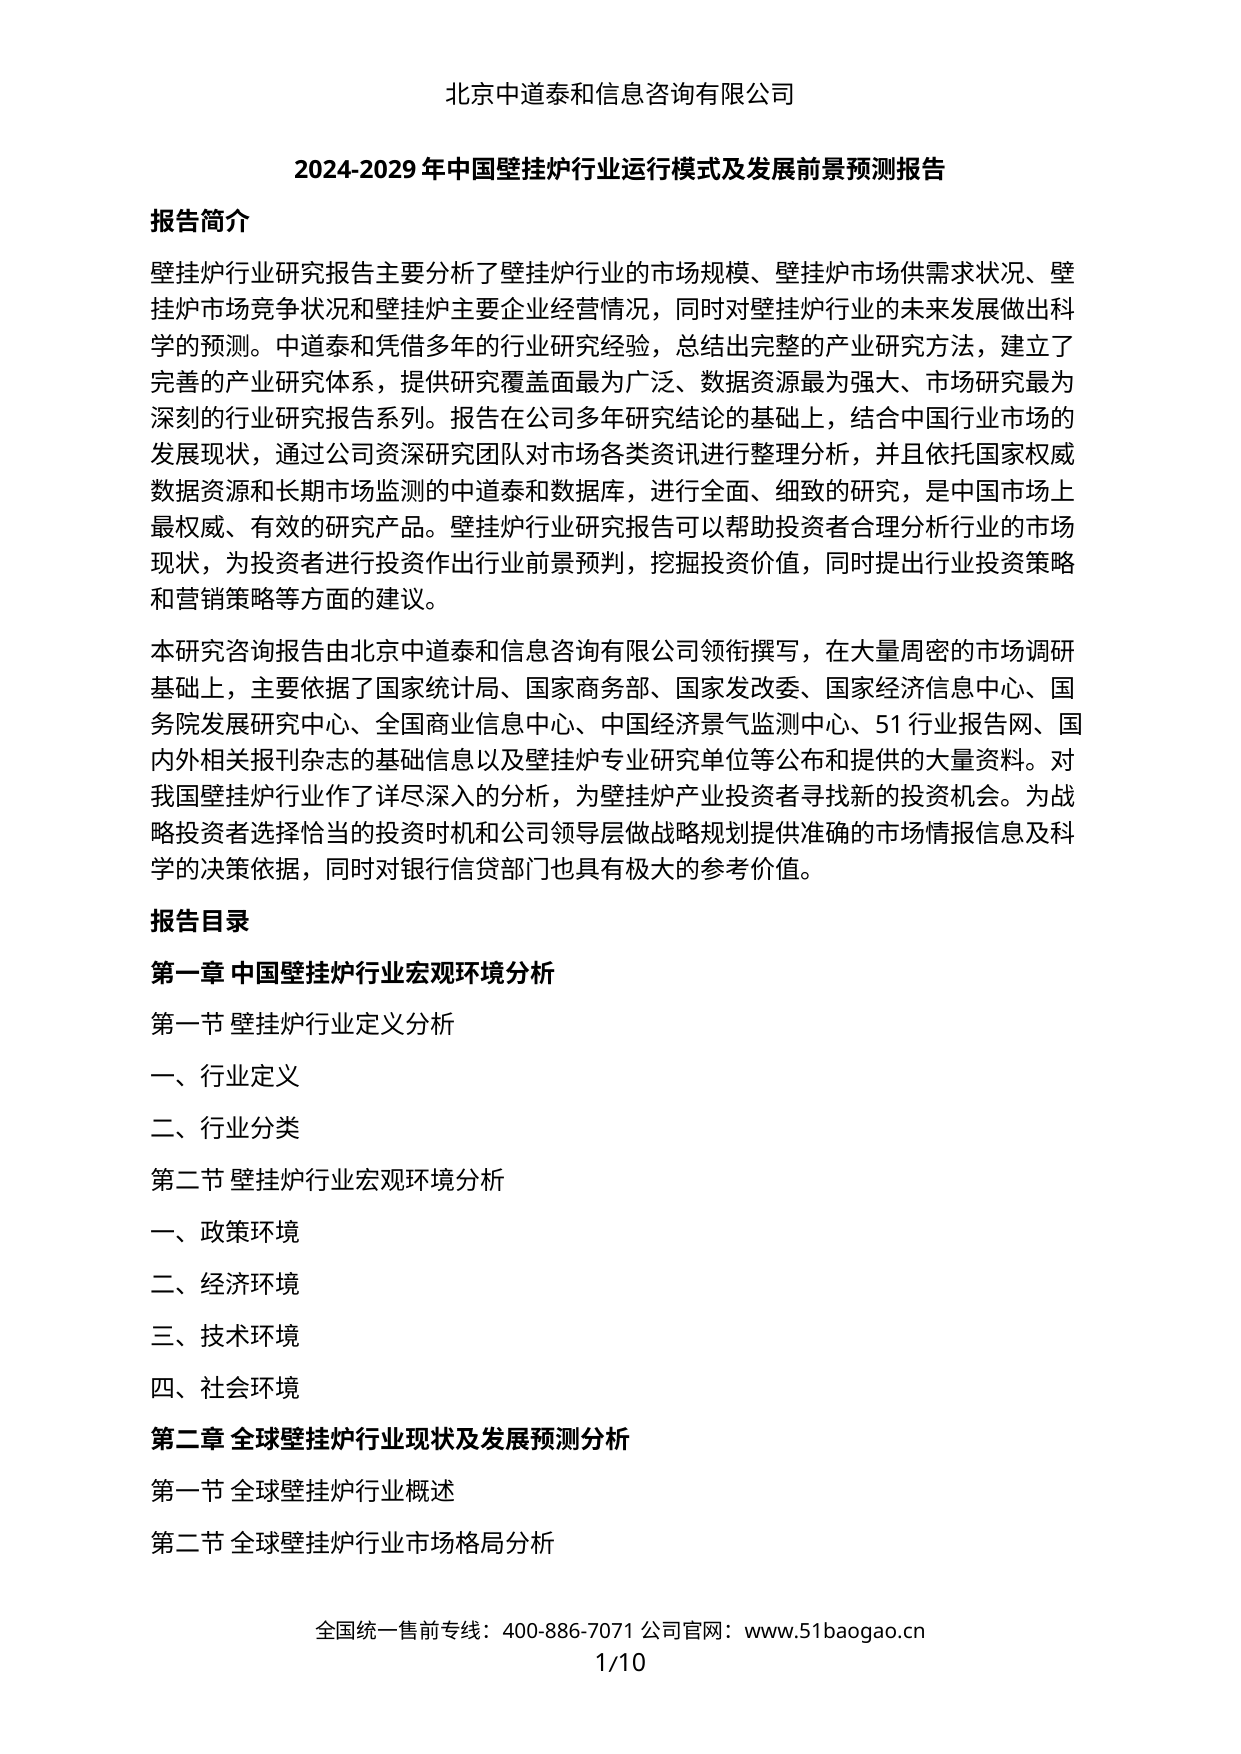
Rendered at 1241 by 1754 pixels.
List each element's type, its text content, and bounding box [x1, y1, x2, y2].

text 二、经济环境 [150, 1264, 1090, 1301]
text 一、行业定义 [150, 1057, 1090, 1093]
text 第一节 全球壁挂炉行业概述 [150, 1472, 1090, 1508]
text 报告简介 [150, 202, 1090, 238]
text 报告目录 [150, 901, 1090, 937]
text 一、政策环境 [150, 1212, 1090, 1249]
text 二、行业分类 [150, 1109, 1090, 1145]
text 壁挂炉行业研究报告主要分析了壁挂炉行业的市场规模、壁挂炉市场供需求状况、壁挂炉市场竞争状况和壁挂炉主要企业经营情况，同时对壁挂炉行业的未来发展做出科学的预测。中道泰和凭借多年的行业研究经验，总结出完整的产业研究方法，建立了完善的产业研究体系，提供研究覆盖面最为广泛、数据资源最为强大、市场研究最为深刻的行业研究报告系列。报告在公司多年研究结论的基础上，结合中国行业市场的发展现状，通过公司资深研究团队对市场各类资讯进行整理分析，并且依托国家权威数据资源和长期市场监测的中道泰和数据库，进行全面、细致的研究，是中国市场上最权威、有效的研究产品。壁挂炉行业研究报告可以帮助投资者合理分析行业的市场现状，为投资者进行投资作出行业前景预判，挖掘投资价值，同时提出行业投资策略和营销策略等方面的建议。 [150, 254, 1090, 616]
text 第二节 全球壁挂炉行业市场格局分析 [150, 1524, 1090, 1560]
text 三、技术环境 [150, 1316, 1090, 1352]
text 第一章 中国壁挂炉行业宏观环境分析 [150, 953, 1090, 989]
text 第二节 壁挂炉行业宏观环境分析 [150, 1161, 1090, 1197]
text 四、社会环境 [150, 1368, 1090, 1404]
text 第一节 壁挂炉行业定义分析 [150, 1005, 1090, 1041]
text 本研究咨询报告由北京中道泰和信息咨询有限公司领衔撰写，在大量周密的市场调研基础上，主要依据了国家统计局、国家商务部、国家发改委、国家经济信息中心、国务院发展研究中心、全国商业信息中心、中国经济景气监测中心、51行业报告网、国内外相关报刊杂志的基础信息以及壁挂炉专业研究单位等公布和提供的大量资料。对我国壁挂炉行业作了详尽深入的分析，为壁挂炉产业投资者寻找新的投资机会。为战略投资者选择恰当的投资时机和公司领导层做战略规划提供准确的市场情报信息及科学的决策依据，同时对银行信贷部门也具有极大的参考价值。 [150, 632, 1090, 886]
text 2024-2029年中国壁挂炉行业运行模式及发展前景预测报告 [150, 150, 1090, 186]
text 第二章 全球壁挂炉行业现状及发展预测分析 [150, 1420, 1090, 1456]
